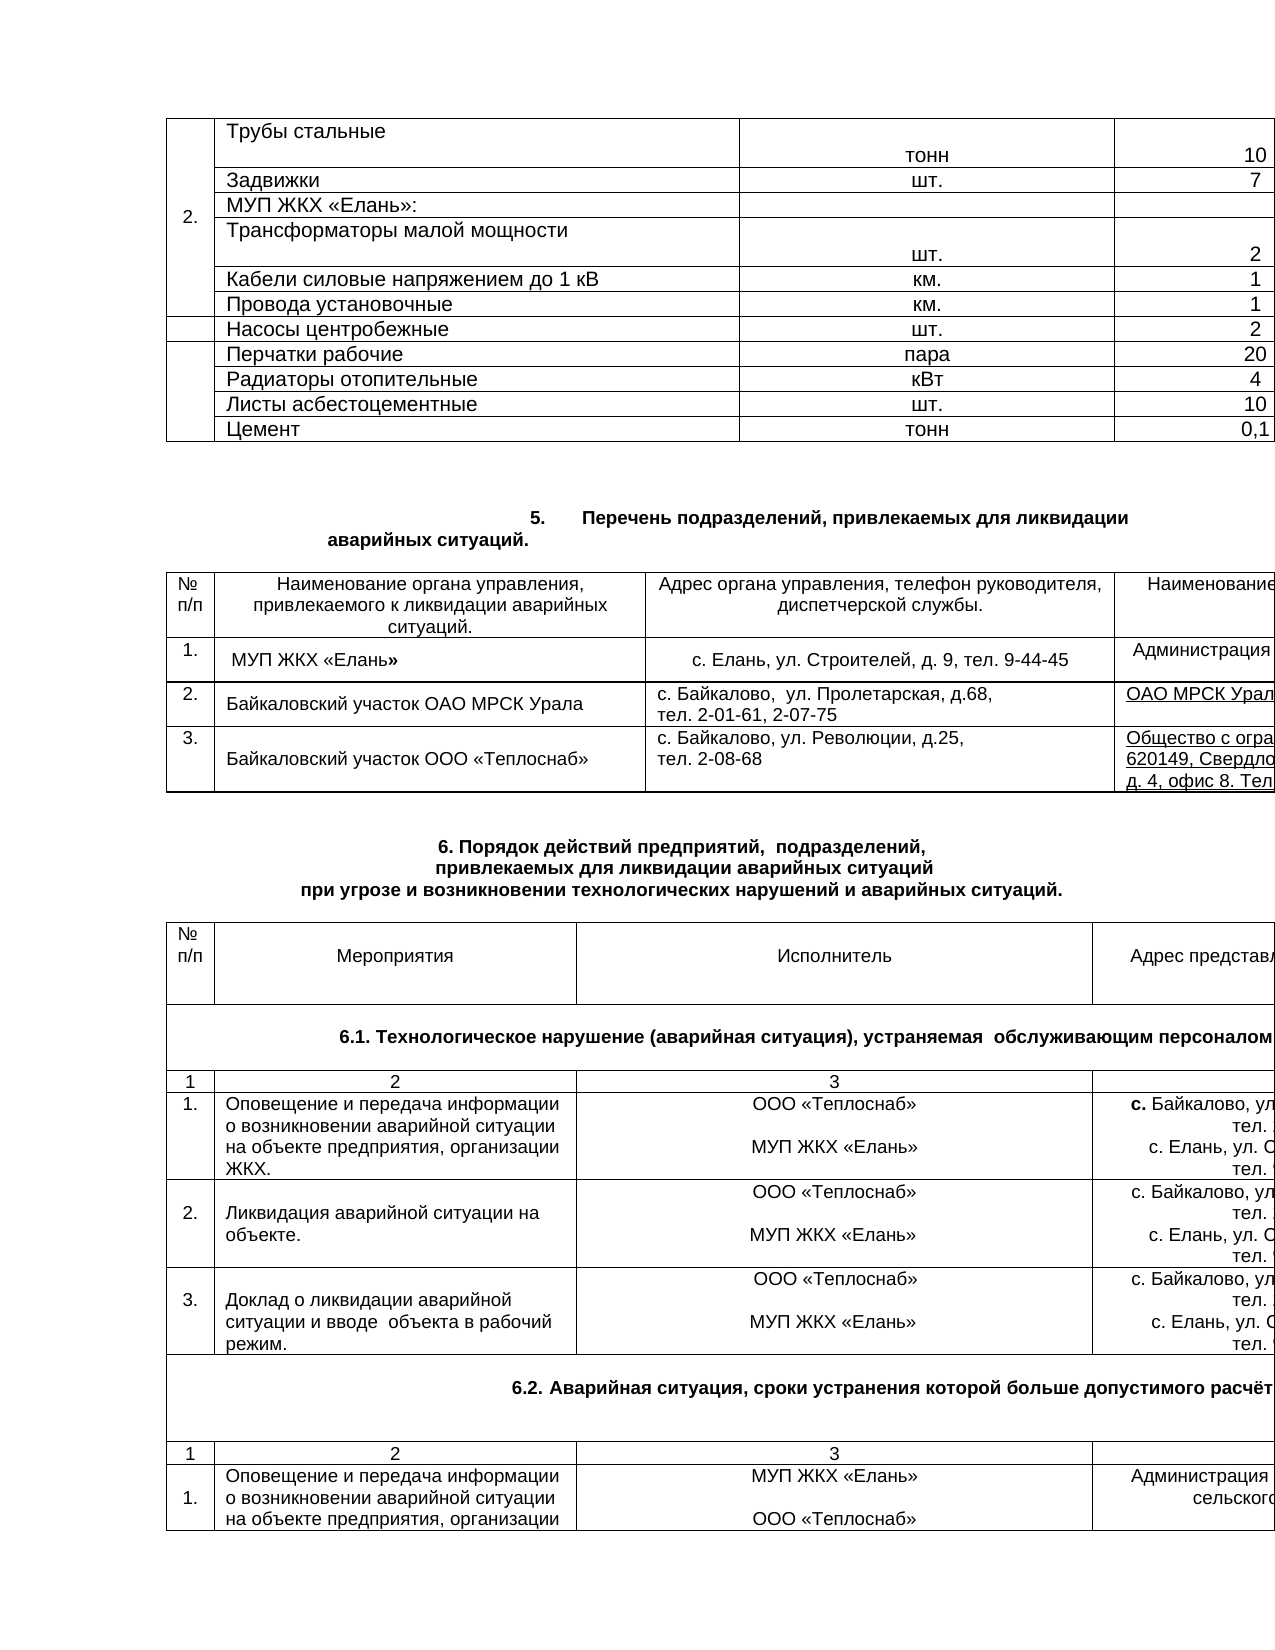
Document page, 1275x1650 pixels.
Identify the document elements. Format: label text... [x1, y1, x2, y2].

table_cell с. Елань, ул. Строителей, д. 9, тел. 9-44-45 [646, 638, 1114, 681]
table_cell Общество с ограниченной ответственностью «Теплоснаб», 620149, Свердловская обл., г. Екатеринбург. ул. Зоологическая, д. 4, офис 8. Тел. 8 (343) 240-78-33 [1115, 727, 1274, 791]
text при угрозе и возникновении технологических нарушений и аварийных ситуаций. [177, 879, 1186, 900]
table_cell 3 [577, 1071, 1092, 1092]
table_cell 1 [167, 1442, 214, 1464]
table_cell с. Байкалово, ул. Революции, д.25, тел. 2-08-68 с. Елань, ул. Строителей, д. 9, тел. 9-44-45 [1093, 1268, 1274, 1354]
table_cell 1. [167, 1465, 214, 1529]
table_cell Аварийная ситуация, сроки устранения которой больше допустимого расчётного времени. [167, 1355, 1274, 1441]
table_cell ОАО МРСК Урала г. Екатеринбург, ул. Мамина Сибиряка, д. 140 [1115, 683, 1274, 726]
text привлекаемых для ликвидации аварийных ситуаций [177, 857, 1186, 879]
table_cell с. Байкалово, ул. Революции, д.25, тел. 2-08-68 с. Елань, ул. Строителей, д. 9 , тел. 9-44-45 [1093, 1180, 1274, 1267]
table_cell км. [740, 292, 1114, 316]
table_cell 2 [1115, 317, 1274, 341]
table_cell 0,1 [1115, 417, 1274, 441]
table_header № п/п [167, 573, 214, 637]
table_cell Байкаловский участок ООО «Теплоснаб» [215, 727, 645, 791]
table_cell [740, 193, 1114, 217]
table_header Адрес органа управления, телефон руководителя, диспетчерской службы. [646, 573, 1114, 637]
table_cell 2. [167, 1180, 214, 1267]
table_cell 2 [215, 1071, 576, 1092]
table_cell тонн [740, 119, 1114, 167]
table_cell 10 [1115, 119, 1274, 167]
table_cell [167, 342, 214, 441]
table_cell ООО «Теплоснаб» МУП ЖКХ «Елань» [577, 1093, 1092, 1179]
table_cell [215, 1465, 576, 1529]
table_cell 1 [167, 1071, 214, 1092]
table_cell 1. [167, 638, 214, 681]
table_header Исполнитель [577, 923, 1092, 1004]
table_cell Администрация Краснополянского сельского поселения тел: 9-33-22 [1115, 638, 1274, 681]
table_cell 1 [1115, 292, 1274, 316]
text 6. Порядок действий предприятий, подразделений, [177, 836, 1186, 857]
table_cell кВт [740, 367, 1114, 391]
table_cell МУП ЖКХ «Елань»: [215, 193, 739, 217]
table_cell тонн [740, 417, 1114, 441]
table_header Мероприятия [215, 923, 576, 1004]
table_cell Доклад о ликвидации аварийной ситуации и вводе объекта в рабочий режим. [215, 1268, 576, 1354]
table_cell Провода установочные [215, 292, 739, 316]
table_cell Оповещение и передача информации о возникновении аварийной ситуации на объекте предприятия, организации ЖКХ. [215, 1093, 576, 1179]
table_cell Байкаловский участок ОАО МРСК Урала [215, 683, 645, 726]
table_cell с. Байкалово, ул. Революции, д.25, тел. 2-08-68 с. Елань, ул. Строителей, д. 9 , тел. 9-44-45 [1093, 1093, 1274, 1179]
table_cell Кабели силовые напряжением до 1 кВ [215, 267, 739, 291]
table_cell 2 [1115, 218, 1274, 266]
table_header № п/п [167, 923, 214, 1004]
table_cell Задвижки [215, 168, 739, 192]
table_cell Насосы центробежные [215, 317, 739, 341]
table_cell МУП ЖКХ «Елань» [215, 638, 645, 681]
table_cell 2. [167, 119, 214, 316]
table_cell шт. [740, 317, 1114, 341]
table_cell 3 [577, 1442, 1092, 1464]
table_header Наименование органа управления, привлекаемого к ликвидации аварийных ситуаций. [215, 573, 645, 637]
table_cell [1115, 193, 1274, 217]
table_cell с. Байкалово, ул. Пролетарская, д.68, тел. 2-01-61, 2-07-75 [646, 683, 1114, 726]
table_cell 1. [167, 1093, 214, 1179]
table_cell Ликвидация аварийной ситуации на объекте. [215, 1180, 576, 1267]
table_cell шт. [740, 218, 1114, 266]
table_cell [577, 1465, 1092, 1529]
table_header Наименование вышестоящего органа управления, телефона руководителя. [1115, 573, 1274, 637]
table_cell 4 [1093, 1442, 1274, 1464]
table_cell с. Байкалово, ул. Революции, д.25, тел. 2-08-68 [646, 727, 1114, 791]
table_cell пара [740, 342, 1114, 366]
table_header Адрес представления информации [1093, 923, 1274, 1004]
table_cell 10 [1115, 392, 1274, 416]
table_cell Радиаторы отопительные [215, 367, 739, 391]
table_cell ООО «Теплоснаб» МУП ЖКХ «Елань» [577, 1180, 1092, 1267]
table_cell Листы асбестоцементные [215, 392, 739, 416]
table_cell 4 [1093, 1071, 1274, 1092]
table_cell км. [740, 267, 1114, 291]
text 5. Перечень подразделений, привлекаемых для ликвидации аварийных ситуаций. [327, 507, 1186, 550]
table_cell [1093, 1465, 1274, 1529]
table_cell 4 [1115, 367, 1274, 391]
table_cell 7 [1115, 168, 1274, 192]
table_cell 1 [1115, 267, 1274, 291]
table_cell 3. [167, 1268, 214, 1354]
table_cell [167, 317, 214, 341]
table_cell 3. [167, 727, 214, 791]
table_cell ООО «Теплоснаб» МУП ЖКХ «Елань» [577, 1268, 1092, 1354]
table_cell 6.1. Технологическое нарушение (аварийная ситуация), устраняемая обслуживающим персоналом объекта в расчётные сроки. [167, 1005, 1274, 1069]
table_cell шт. [740, 392, 1114, 416]
table_cell 20 [1115, 342, 1274, 366]
table_cell Трансформаторы малой мощности [215, 218, 739, 266]
table_cell 2 [215, 1442, 576, 1464]
table_cell 2. [167, 683, 214, 726]
table_cell Цемент [215, 417, 739, 441]
table_cell шт. [740, 168, 1114, 192]
table_cell Трубы стальные [215, 119, 739, 167]
table_cell Перчатки рабочие [215, 342, 739, 366]
